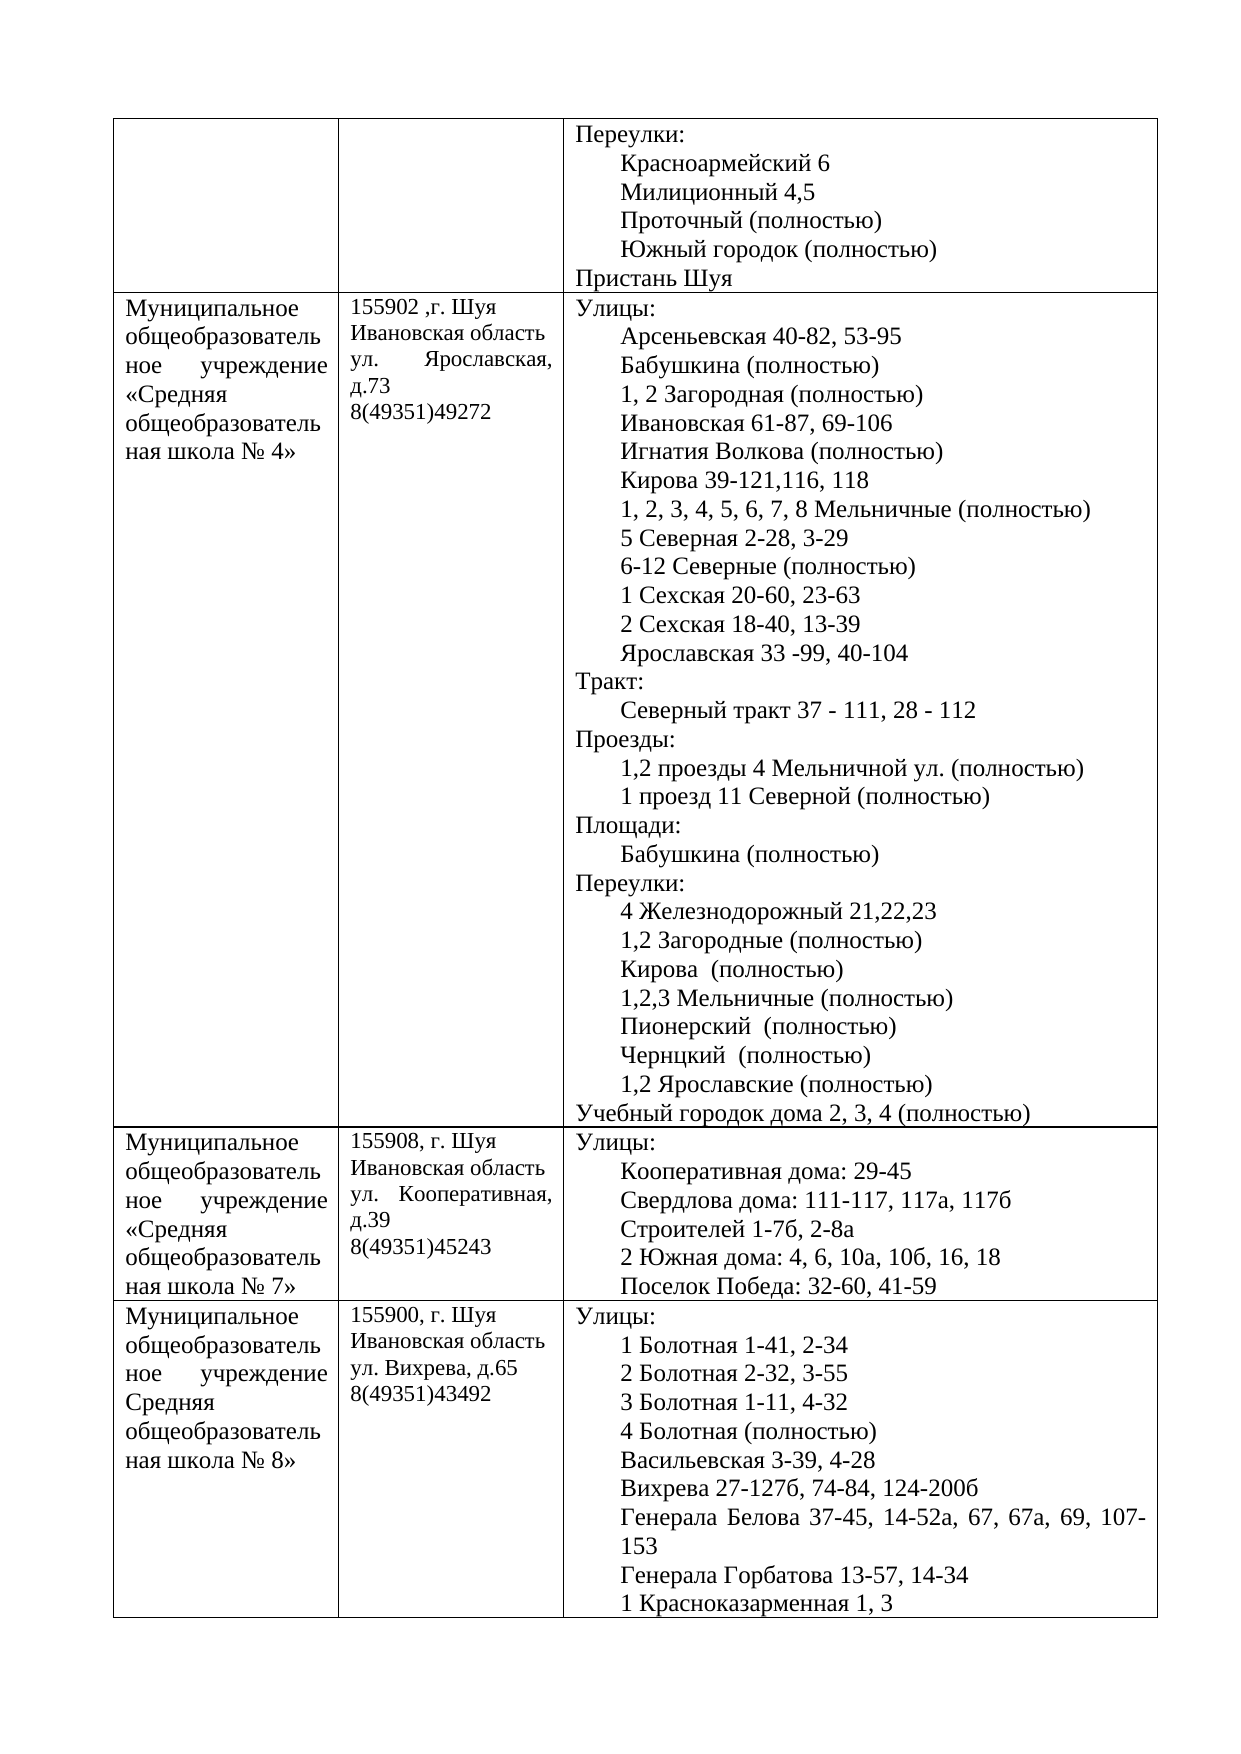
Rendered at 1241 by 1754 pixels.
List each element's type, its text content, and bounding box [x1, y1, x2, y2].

table_cell 155908, г. Шуя Ивановская область ул. Кооперативная, д.39 8(49351)45243 [339, 1128, 563, 1300]
table_cell Муниципальное общеобразовательное учреждение «Средняя общеобразовательная школа № 7» [114, 1128, 338, 1300]
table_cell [339, 1301, 563, 1617]
table_cell 155902 ,г. Шуя Ивановская область ул. Ярославская, д.73 8(49351)49272 [339, 293, 563, 1126]
table_cell Улицы: Кооперативная дома: 29-45 Свердлова дома: 111-117, 117а, 117б Строителей 1-7б, 2-8а 2 Южная дома: 4, 6, 10а, 10б, 16, 18 Поселок Победа: 32-60, 41-59 [564, 1128, 1157, 1300]
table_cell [564, 119, 1157, 292]
table_cell Улицы: Арсеньевская 40-82, 53-95 Бабушкина (полностью) 1, 2 Загородная (полностью) Ивановская 61-87, 69-106 Игнатия Волкова (полностью) Кирова 39-121,116, 118 1, 2, 3, 4, 5, 6, 7, 8 Мельничные (полностью) 5 Северная 2-28, 3-29 6-12 Северные (полностью) 1 Сехская 20-60, 23-63 2 Сехская 18-40, 13-39 Ярославская 33 -99, 40-104 Тракт: Северный тракт 37 - 111, 28 - 112 Проезды: 1,2 проезды 4 Мельничной ул. (полностью) 1 проезд 11 Северной (полностью) Площади: Бабушкина (полностью) Переулки: 4 Железнодорожный 21,22,23 1,2 Загородные (полностью) Кирова (полностью) 1,2,3 Мельничные (полностью) Пионерский (полностью) Чернцкий (полностью) 1,2 Ярославские (полностью) Учебный городок дома 2, 3, 4 (полностью) [564, 293, 1157, 1126]
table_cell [114, 1301, 338, 1617]
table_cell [114, 119, 338, 292]
table_cell Муниципальное общеобразовательное учреждение «Средняя общеобразовательная школа № 4» [114, 293, 338, 1126]
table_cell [564, 1301, 1157, 1617]
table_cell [339, 119, 563, 292]
